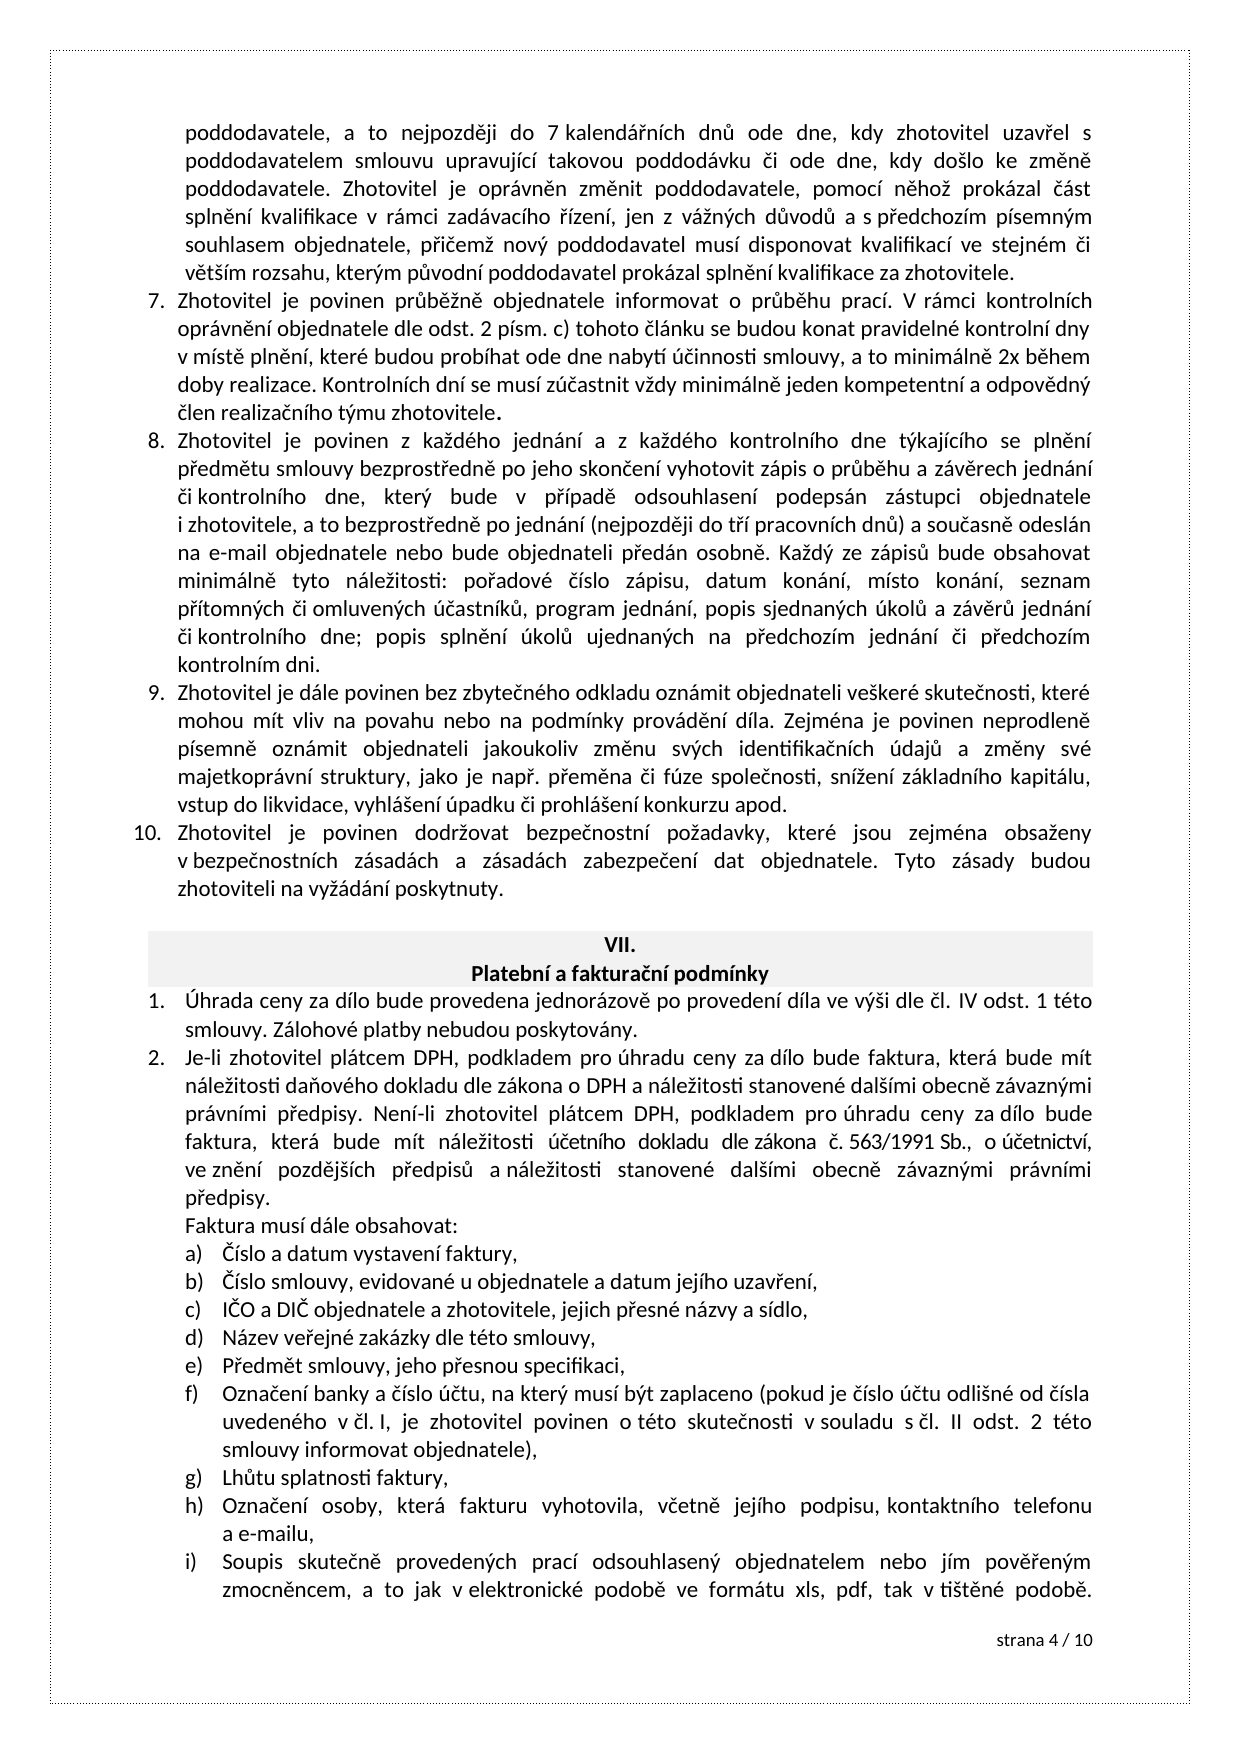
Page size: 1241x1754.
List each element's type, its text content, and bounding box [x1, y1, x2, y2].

list Předmět smlouvy, jeho přesnou specifikaci, [185, 1351, 1093, 1379]
list Zhotovitel je povinen dodržovat bezpečnostní požadavky, které jsou zejména obsaženy v bezpečnostních zásadách a zásadách zabezpečení dat objednatele. Tyto zásady budou zhotoviteli na vyžádání poskytnuty. [133, 818, 1093, 903]
text Faktura musí dále obsahovat: [185, 1211, 1093, 1239]
list Označení banky a číslo účtu, na který musí být zaplaceno (pokud je číslo účtu odlišné od čísla uvedeného v čl. I, je zhotovitel povinen o této skutečnosti v souladu s čl. II odst. 2 této smlouvy informovat objednatele), [185, 1379, 1093, 1463]
list Zhotovitel je dále povinen bez zbytečného odkladu oznámit objednateli veškeré skutečnosti, které mohou mít vliv na povahu nebo na podmínky provádění díla. Zejména je povinen neprodleně písemně oznámit objednateli jakoukoliv změnu svých identifikačních údajů a změny své majetkoprávní struktury, jako je např. přeměna či fúze společnosti, snížení základního kapitálu, vstup do likvidace, vyhlášení úpadku či prohlášení konkurzu apod. [148, 678, 1093, 818]
list Lhůtu splatnosti faktury, [185, 1463, 1093, 1491]
list Zhotovitel je povinen z každého jednání a z každého kontrolního dne týkajícího se plnění předmětu smlouvy bezprostředně po jeho skončení vyhotovit zápis o průběhu a závěrech jednání či kontrolního dne, který bude v případě odsouhlasení podepsán zástupci objednatele i zhotovitele, a to bezprostředně po jednání (nejpozději do tří pracovních dnů) a současně odeslán na e-mail objednatele nebo bude objednateli předán osobně. Každý ze zápisů bude obsahovat minimálně tyto náležitosti: pořadové číslo zápisu, datum konání, místo konání, seznam přítomných či omluvených účastníků, program jednání, popis sjednaných úkolů a závěrů jednání či kontrolního dne; popis splnění úkolů ujednaných na předchozím jednání či předchozím kontrolním dni. [148, 426, 1093, 678]
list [185, 1547, 1093, 1603]
list Úhrada ceny za dílo bude provedena jednorázově po provedení díla ve výši dle čl. IV odst. 1 této smlouvy. Zálohové platby nebudou poskytovány. [148, 987, 1093, 1043]
list IČO a DIČ objednatele a zhotovitele, jejich přesné názvy a sídlo, [185, 1295, 1093, 1323]
text VII. Platební a fakturační podmínky [148, 931, 1093, 987]
list Zhotovitel je povinen průběžně objednatele informovat o průběhu prací. V rámci kontrolních oprávnění objednatele dle odst. 2 písm. c) tohoto článku se budou konat pravidelné kontrolní dny v místě plnění, které budou probíhat ode dne nabytí účinnosti smlouvy, a to minimálně 2x během doby realizace. Kontrolních dní se musí zúčastnit vždy minimálně jeden kompetentní a odpovědný člen realizačního týmu zhotovitele. [148, 286, 1093, 426]
list Číslo a datum vystavení faktury, [185, 1239, 1093, 1267]
list Číslo smlouvy, evidované u objednatele a datum jejího uzavření, [185, 1267, 1093, 1295]
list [148, 118, 1093, 286]
list Název veřejné zakázky dle této smlouvy, [185, 1323, 1093, 1351]
list Označení osoby, která fakturu vyhotovila, včetně jejího podpisu, kontaktního telefonu a e-mailu, [185, 1491, 1093, 1547]
list Je-li zhotovitel plátcem DPH, podkladem pro úhradu ceny za dílo bude faktura, která bude mít náležitosti daňového dokladu dle zákona o DPH a náležitosti stanovené dalšími obecně závaznými právními předpisy. Není-li zhotovitel plátcem DPH, podkladem pro úhradu ceny za dílo bude faktura, která bude mít náležitosti účetního dokladu dle zákona č. 563/1991 Sb., o účetnictví, ve znění pozdějších předpisů a náležitosti stanovené dalšími obecně závaznými právními předpisy. [148, 1043, 1093, 1211]
